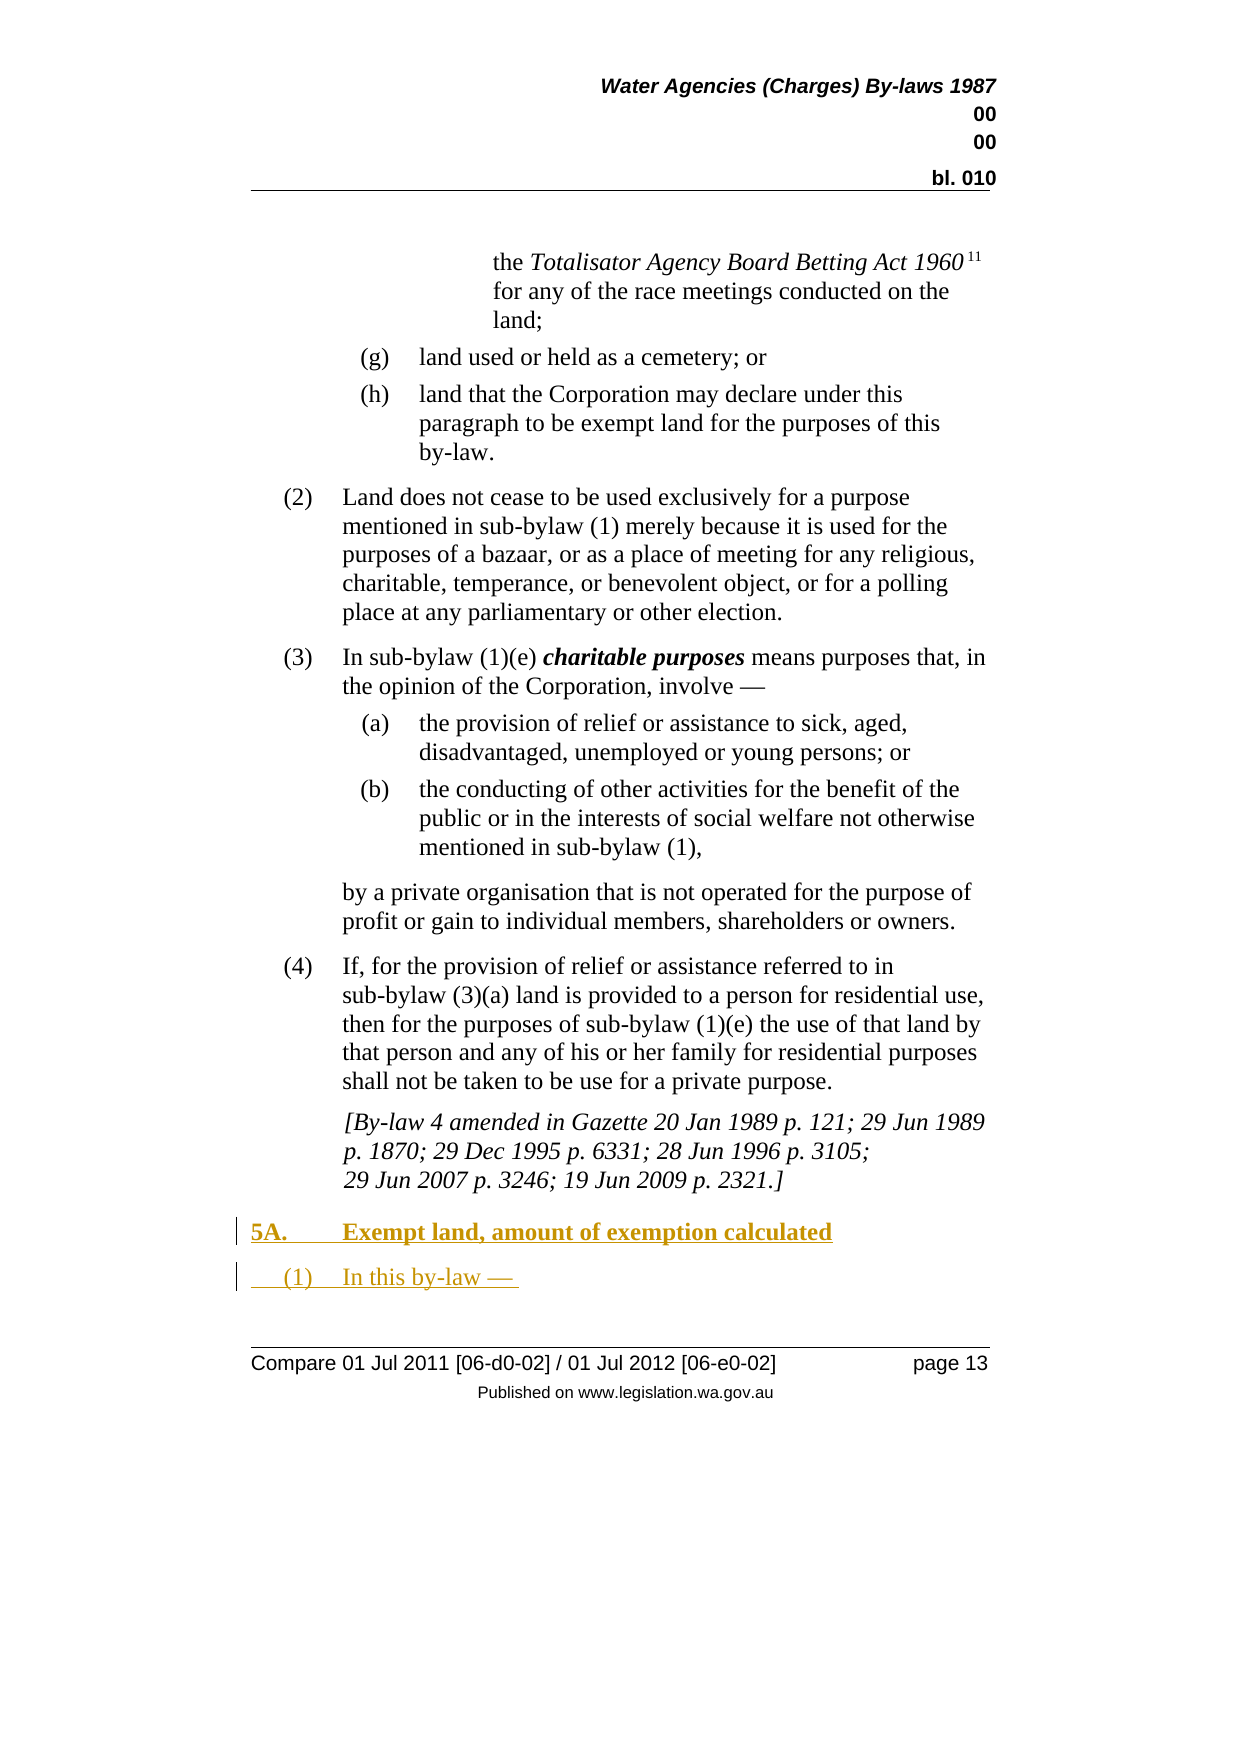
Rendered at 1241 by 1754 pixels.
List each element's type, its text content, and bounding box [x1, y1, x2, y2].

text by a private organisation that is not operated for the purpose of profit or gain to individual members, shareholders or owners. [251, 877, 990, 934]
text (a) the provision of relief or assistance to sick, aged, disadvantaged, unemployed or young persons; or [251, 708, 990, 766]
text (4) If, for the provision of relief or assistance referred to in sub-bylaw (3)(a) land is provided to a person for residential use, then for the purposes of sub-bylaw (1)(e) the use of that land by that person and any of his or her family for residential purposes shall not be taken to be use for a private purpose. [251, 951, 990, 1095]
text (h) land that the Corporation may declare under this paragraph to be exempt land for the purposes of this by-law. [251, 379, 990, 465]
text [251, 247, 990, 334]
text (2) Land does not cease to be used exclusively for a purpose mentioned in sub-bylaw (1) merely because it is used for the purposes of a bazaar, or as a place of meeting for any religious, charitable, temperance, or benevolent object, or for a polling place at any parliamentary or other election. [251, 482, 990, 626]
text [By-law 4 amended in Gazette 20 Jan 1989 p. 121; 29 Jun 1989 p. 1870; 29 Dec 1995 p. 6331; 28 Jun 1996 p. 3105; 29 Jun 2007 p. 3246; 19 Jun 2009 p. 2321.] [251, 1107, 990, 1194]
text (g) land used or held as a cemetery; or [251, 342, 990, 371]
text (b) the conducting of other activities for the benefit of the public or in the interests of social welfare not otherwise mentioned in sub-bylaw (1), [251, 774, 990, 860]
text (3) In sub-bylaw (1)(e) charitable purposes means purposes that, in the opinion of the Corporation, involve — [251, 642, 990, 700]
